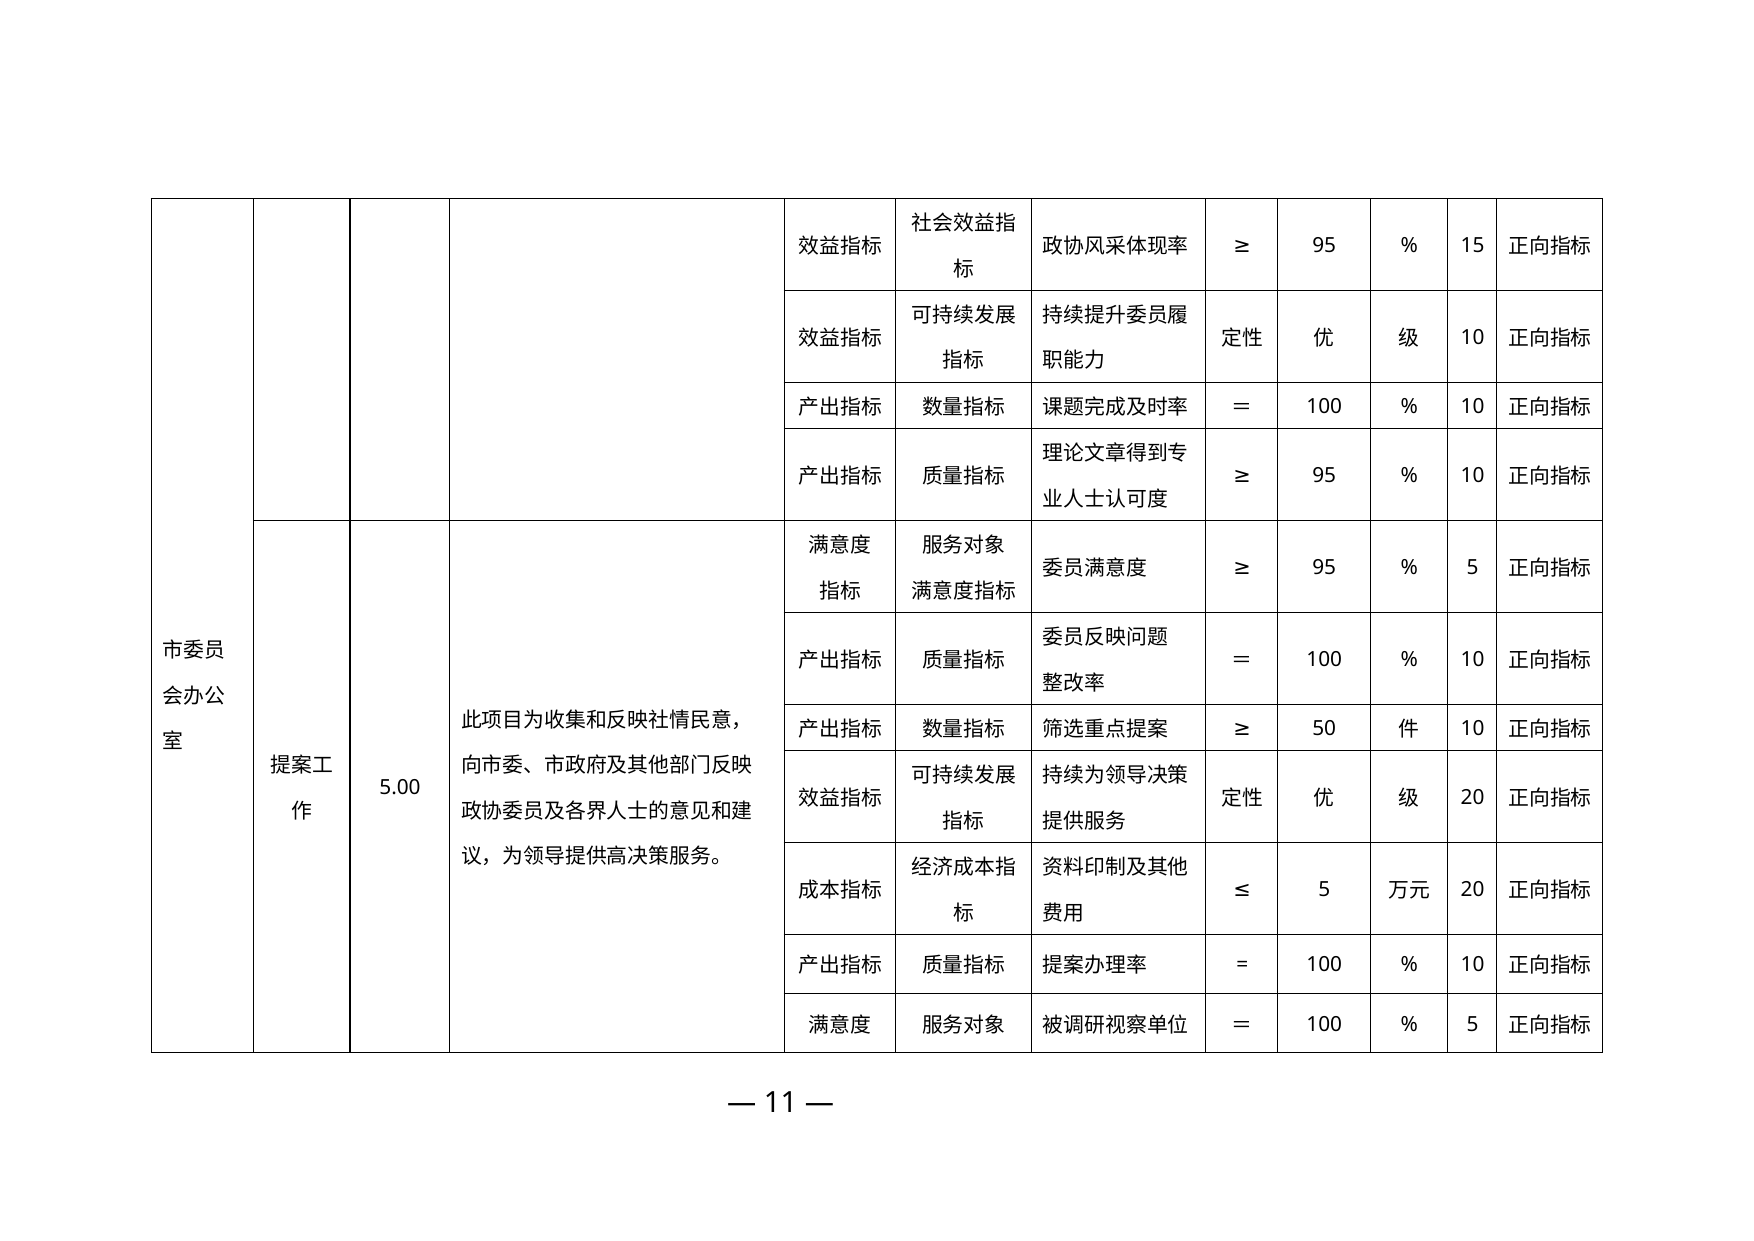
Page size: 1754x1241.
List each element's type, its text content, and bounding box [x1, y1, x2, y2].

table_cell 课题完成及时率 [1032, 383, 1205, 428]
table_cell 5 [1278, 843, 1370, 934]
table_cell 持续为领导决策提供服务 [1032, 751, 1205, 842]
table_cell ≥ [1206, 521, 1277, 612]
table_cell 正向指标 [1497, 994, 1602, 1052]
table_cell 产出指标 [785, 613, 895, 704]
table_cell 正向指标 [1497, 291, 1602, 382]
table_cell 产出指标 [785, 705, 895, 750]
table_cell 政协风采体现率 [1032, 199, 1205, 290]
table_cell 定性 [1206, 291, 1277, 382]
table_cell 正向指标 [1497, 613, 1602, 704]
table_cell 5.00 [351, 521, 449, 1052]
table_cell 服务对象 满意度指标 [896, 521, 1031, 612]
table_cell 此项目为收集和反映社情民意，向市委、市政府及其他部门反映政协委员及各界人士的意见和建议，为领导提供高决策服务。 [450, 521, 784, 1052]
table_cell 100 [1278, 613, 1370, 704]
table_cell 资料印制及其他 费用 [1032, 843, 1205, 934]
table_cell ≥ [1206, 705, 1277, 750]
table_cell 可持续发展 指标 [896, 751, 1031, 842]
table_cell 服务对象 满意度指标 [896, 994, 1031, 1052]
table_cell 数量指标 [896, 383, 1031, 428]
table_cell 10 [1448, 291, 1496, 382]
table_cell ＝ [1206, 613, 1277, 704]
table_cell 100 [1278, 994, 1370, 1052]
table_cell 数量指标 [896, 705, 1031, 750]
table_cell 效益指标 [785, 199, 895, 290]
table_cell 15 [1448, 199, 1496, 290]
table_cell 筛选重点提案 [1032, 705, 1205, 750]
table_cell 正向指标 [1497, 935, 1602, 993]
table_cell % [1371, 994, 1447, 1052]
table_cell 10 [1448, 383, 1496, 428]
table_cell 级 [1371, 751, 1447, 842]
table_cell 50 [1278, 705, 1370, 750]
table_cell 持续提升委员履职能力 [1032, 291, 1205, 382]
table_cell 100 [1278, 935, 1370, 993]
table_cell 级 [1371, 291, 1447, 382]
table_cell 件 [1371, 705, 1447, 750]
table_cell 成本指标 [785, 843, 895, 934]
table_cell 满意度 指标 [785, 521, 895, 612]
table_cell 优 [1278, 291, 1370, 382]
table_cell 正向指标 [1497, 705, 1602, 750]
table_cell 10 [1448, 429, 1496, 520]
table_cell 正向指标 [1497, 383, 1602, 428]
table_cell 正向指标 [1497, 199, 1602, 290]
table_cell 定性 [1206, 751, 1277, 842]
table_cell 5 [1448, 994, 1496, 1052]
table_cell 质量指标 [896, 935, 1031, 993]
table_cell 产出指标 [785, 935, 895, 993]
table_cell 100 [1278, 383, 1370, 428]
table_cell 经济成本指标 [896, 843, 1031, 934]
table_cell 委员反映问题 整改率 [1032, 613, 1205, 704]
table_cell % [1371, 429, 1447, 520]
table_cell 正向指标 [1497, 751, 1602, 842]
table_cell ＝ [1206, 994, 1277, 1052]
table_cell % [1371, 383, 1447, 428]
table_cell 被调研视察单位 满意度 [1032, 994, 1205, 1052]
table_cell 5 [1448, 521, 1496, 612]
table_cell 委员满意度 [1032, 521, 1205, 612]
table_cell ≤ [1206, 843, 1277, 934]
table_cell % [1371, 521, 1447, 612]
table_cell 提案办理率 [1032, 935, 1205, 993]
table_cell = [1206, 935, 1277, 993]
table_cell ＝ [1206, 383, 1277, 428]
table_cell 95 [1278, 521, 1370, 612]
table_cell 10 [1448, 613, 1496, 704]
table_cell 满意度 指标 [785, 994, 895, 1052]
table_cell 优 [1278, 751, 1370, 842]
table_cell ≥ [1206, 199, 1277, 290]
table_cell 产出指标 [785, 429, 895, 520]
table_cell ≥ [1206, 429, 1277, 520]
table_cell 正向指标 [1497, 521, 1602, 612]
table_cell 正向指标 [1497, 843, 1602, 934]
table_cell 理论文章得到专业人士认可度 [1032, 429, 1205, 520]
table_cell % [1371, 199, 1447, 290]
table_cell 质量指标 [896, 429, 1031, 520]
table_cell % [1371, 935, 1447, 993]
table_cell 10 [1448, 935, 1496, 993]
table_cell 10 [1448, 705, 1496, 750]
table_cell 95 [1278, 429, 1370, 520]
table_cell 万元 [1371, 843, 1447, 934]
table_cell 社会效益指标 [896, 199, 1031, 290]
table_cell 20 [1448, 843, 1496, 934]
table_cell 产出指标 [785, 383, 895, 428]
table_cell 可持续发展 指标 [896, 291, 1031, 382]
table_cell 效益指标 [785, 751, 895, 842]
table_cell 提案工作 [254, 521, 349, 1052]
table_cell % [1371, 613, 1447, 704]
table_cell 20 [1448, 751, 1496, 842]
table_cell 效益指标 [785, 291, 895, 382]
table_cell 质量指标 [896, 613, 1031, 704]
table_cell 95 [1278, 199, 1370, 290]
table_cell 正向指标 [1497, 429, 1602, 520]
